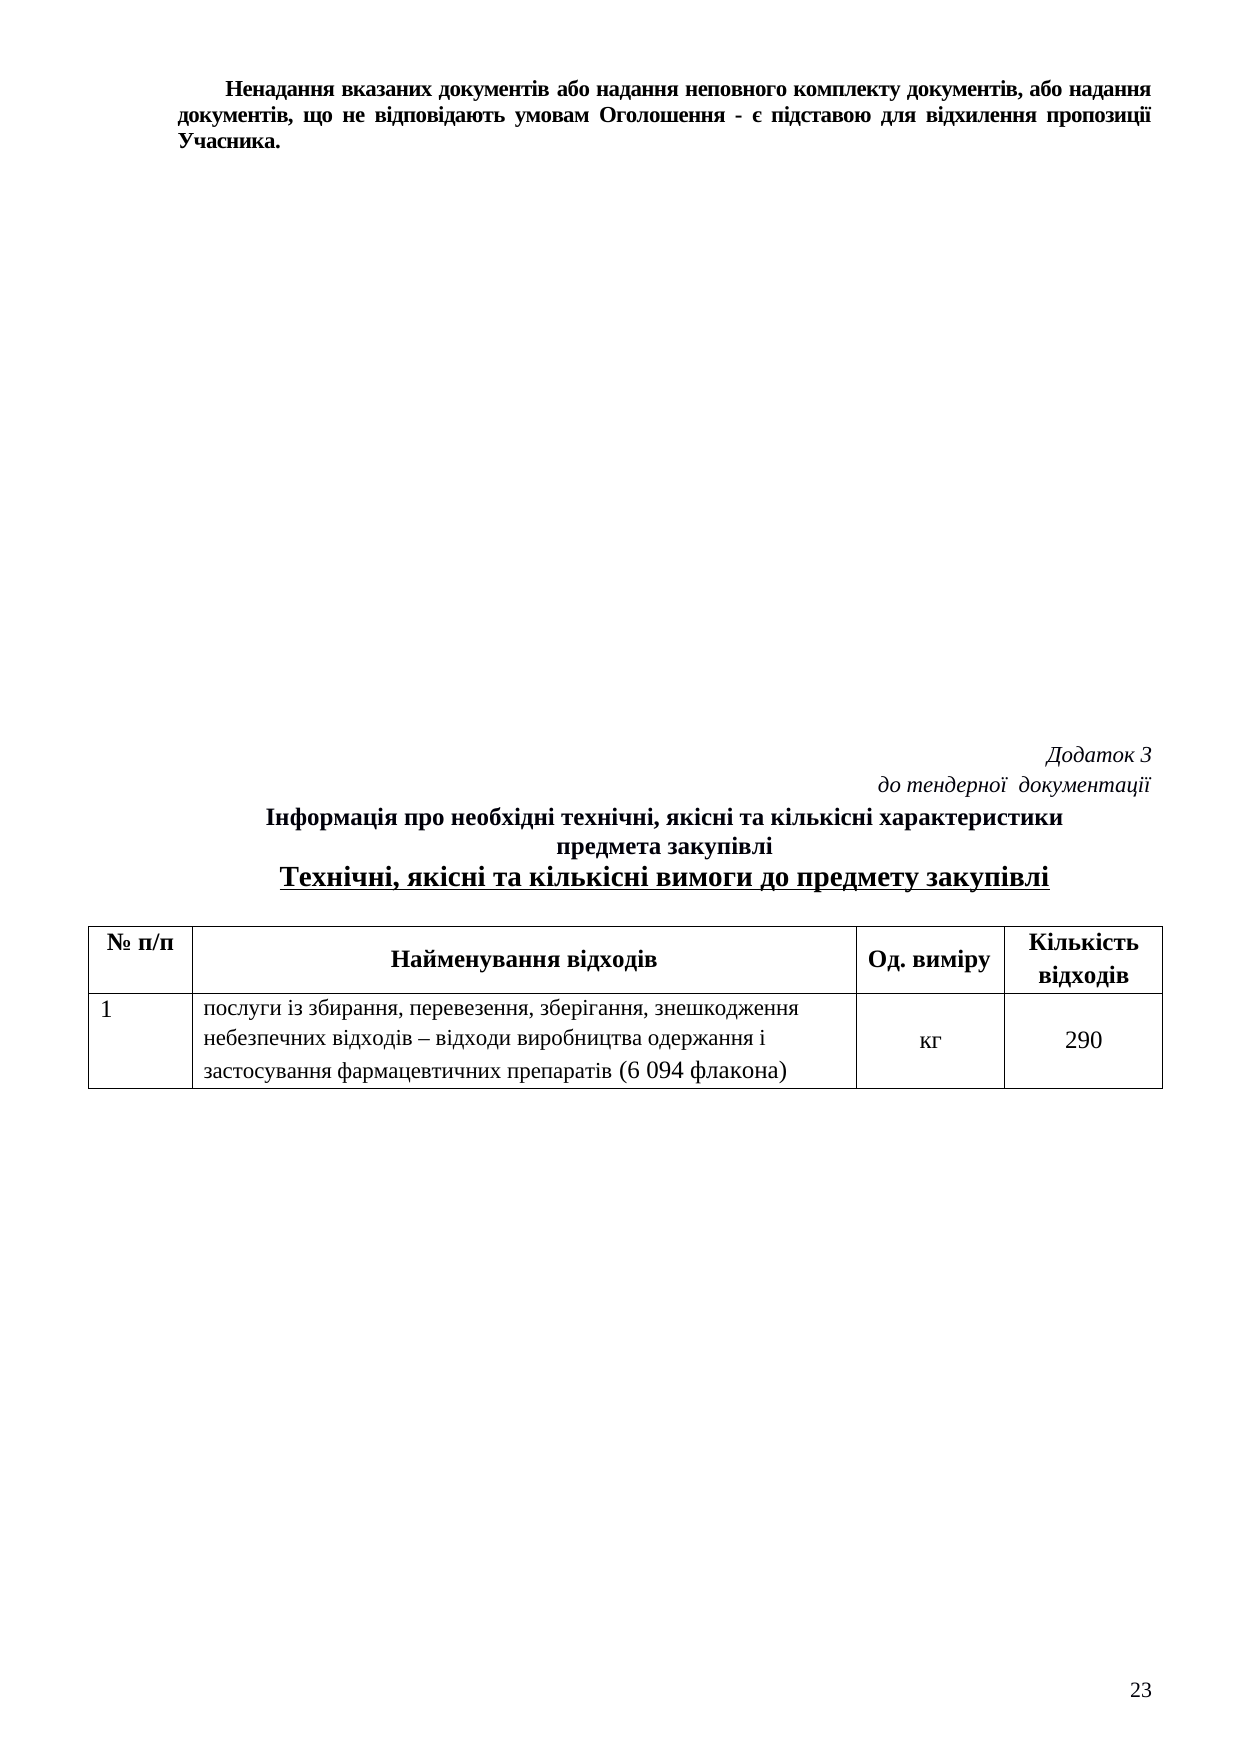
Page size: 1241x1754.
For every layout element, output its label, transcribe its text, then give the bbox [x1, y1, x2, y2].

table_cell кг [857, 994, 1004, 1088]
text предмета закупівлі [177, 831, 1152, 859]
text до тендерної документації [177, 771, 1152, 798]
table_header Од. виміру [857, 927, 1004, 993]
table_cell 1 [89, 994, 192, 1088]
text Технічні, якісні та кількісні вимоги до предмету закупівлі [177, 859, 1152, 893]
table_cell 290 [1005, 994, 1162, 1088]
text Додаток 3 [177, 741, 1152, 767]
text Ненадання вказаних документів або надання неповного комплекту документів, або надання документів, що не відповідають умовам Оголошення - є підставою для відхилення пропозиції Учасника. [177, 75, 1152, 154]
table_header № п/п [89, 927, 192, 993]
table_header Кількість відходів [1005, 927, 1162, 993]
table_header Найменування відходів [193, 927, 856, 993]
table_cell послуги із збирання, перевезення, зберігання, знешкодження небезпечних відходів – відходи виробництва одержання і застосування фармацевтичних препаратів (6 094 флакона) [193, 994, 856, 1088]
text Інформація про необхідні технічні, якісні та кількісні характеристики [177, 802, 1152, 831]
